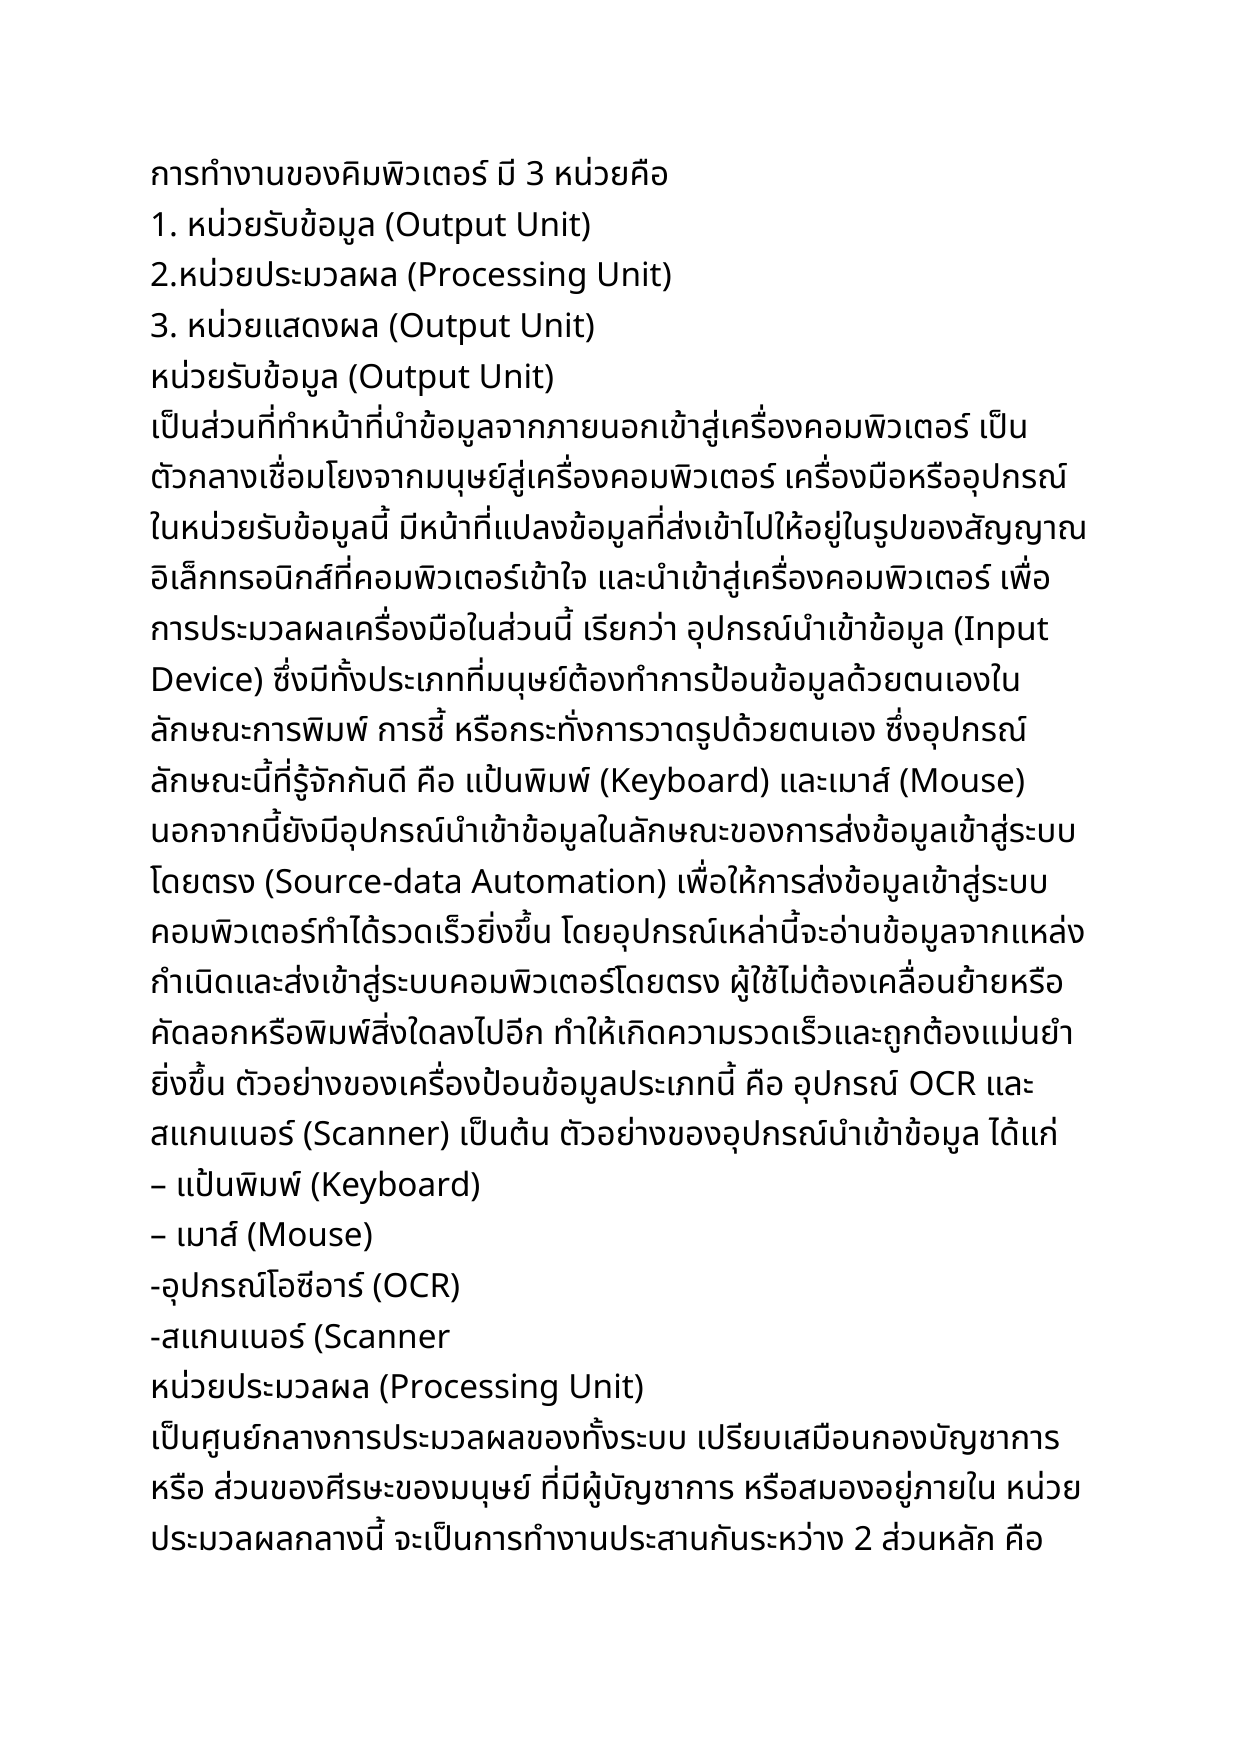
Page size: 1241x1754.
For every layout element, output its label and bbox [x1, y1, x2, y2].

text [150, 352, 1090, 1565]
text [150, 150, 1090, 352]
